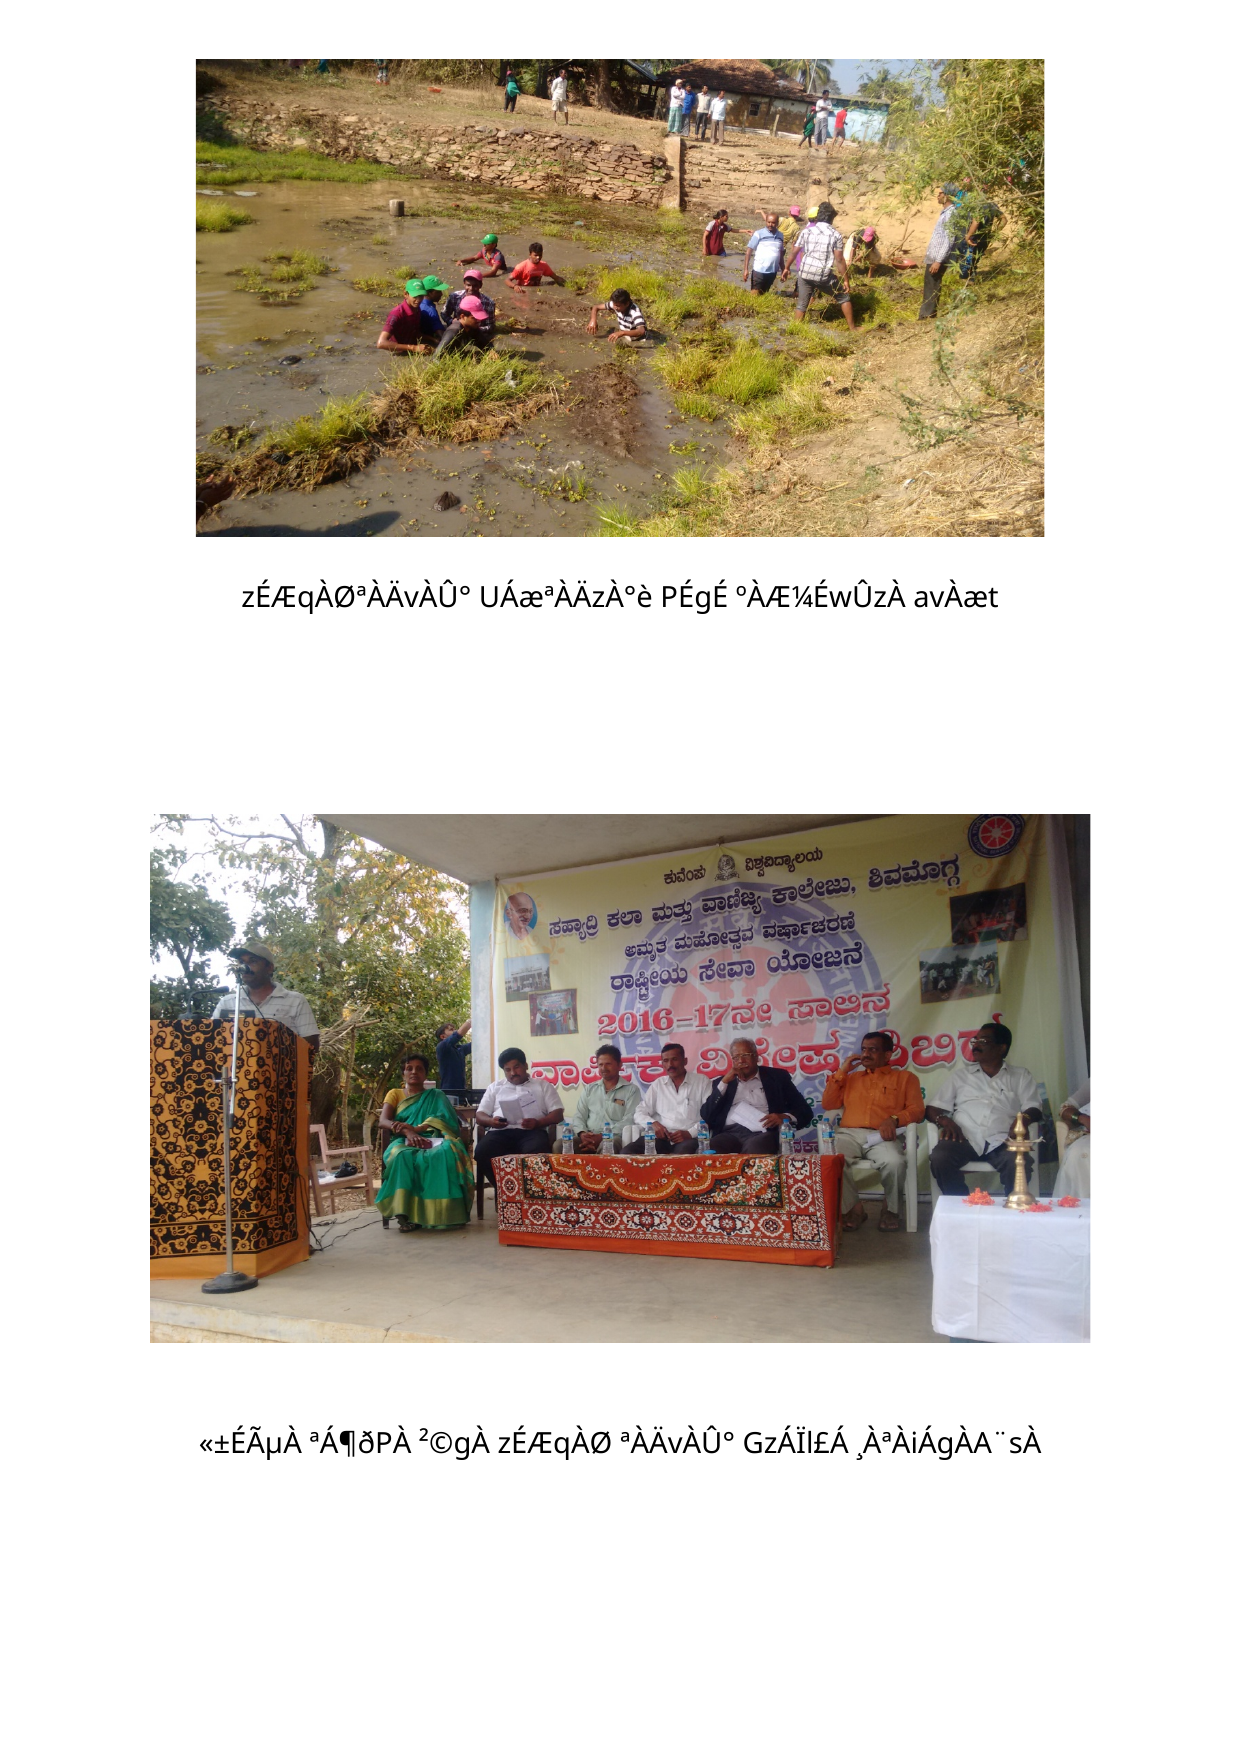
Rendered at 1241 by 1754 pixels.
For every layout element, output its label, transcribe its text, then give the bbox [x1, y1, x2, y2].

text «±ÉÃµÀ ªÁ¶ðPÀ ²©gÀ zÉÆqÀØ ªÀÄvÀÛ° GzÁÏl£Á ¸ÀªÀiÁgÀA¨sÀ [150, 1422, 1090, 1462]
picture [150, 814, 1091, 1343]
text zÉÆqÀØªÀÄvÀÛ° UÁæªÀÄzÀ°è PÉgÉ ºÀÆ¼ÉwÛzÀ avÀæt [150, 576, 1090, 616]
picture [195, 59, 1045, 537]
